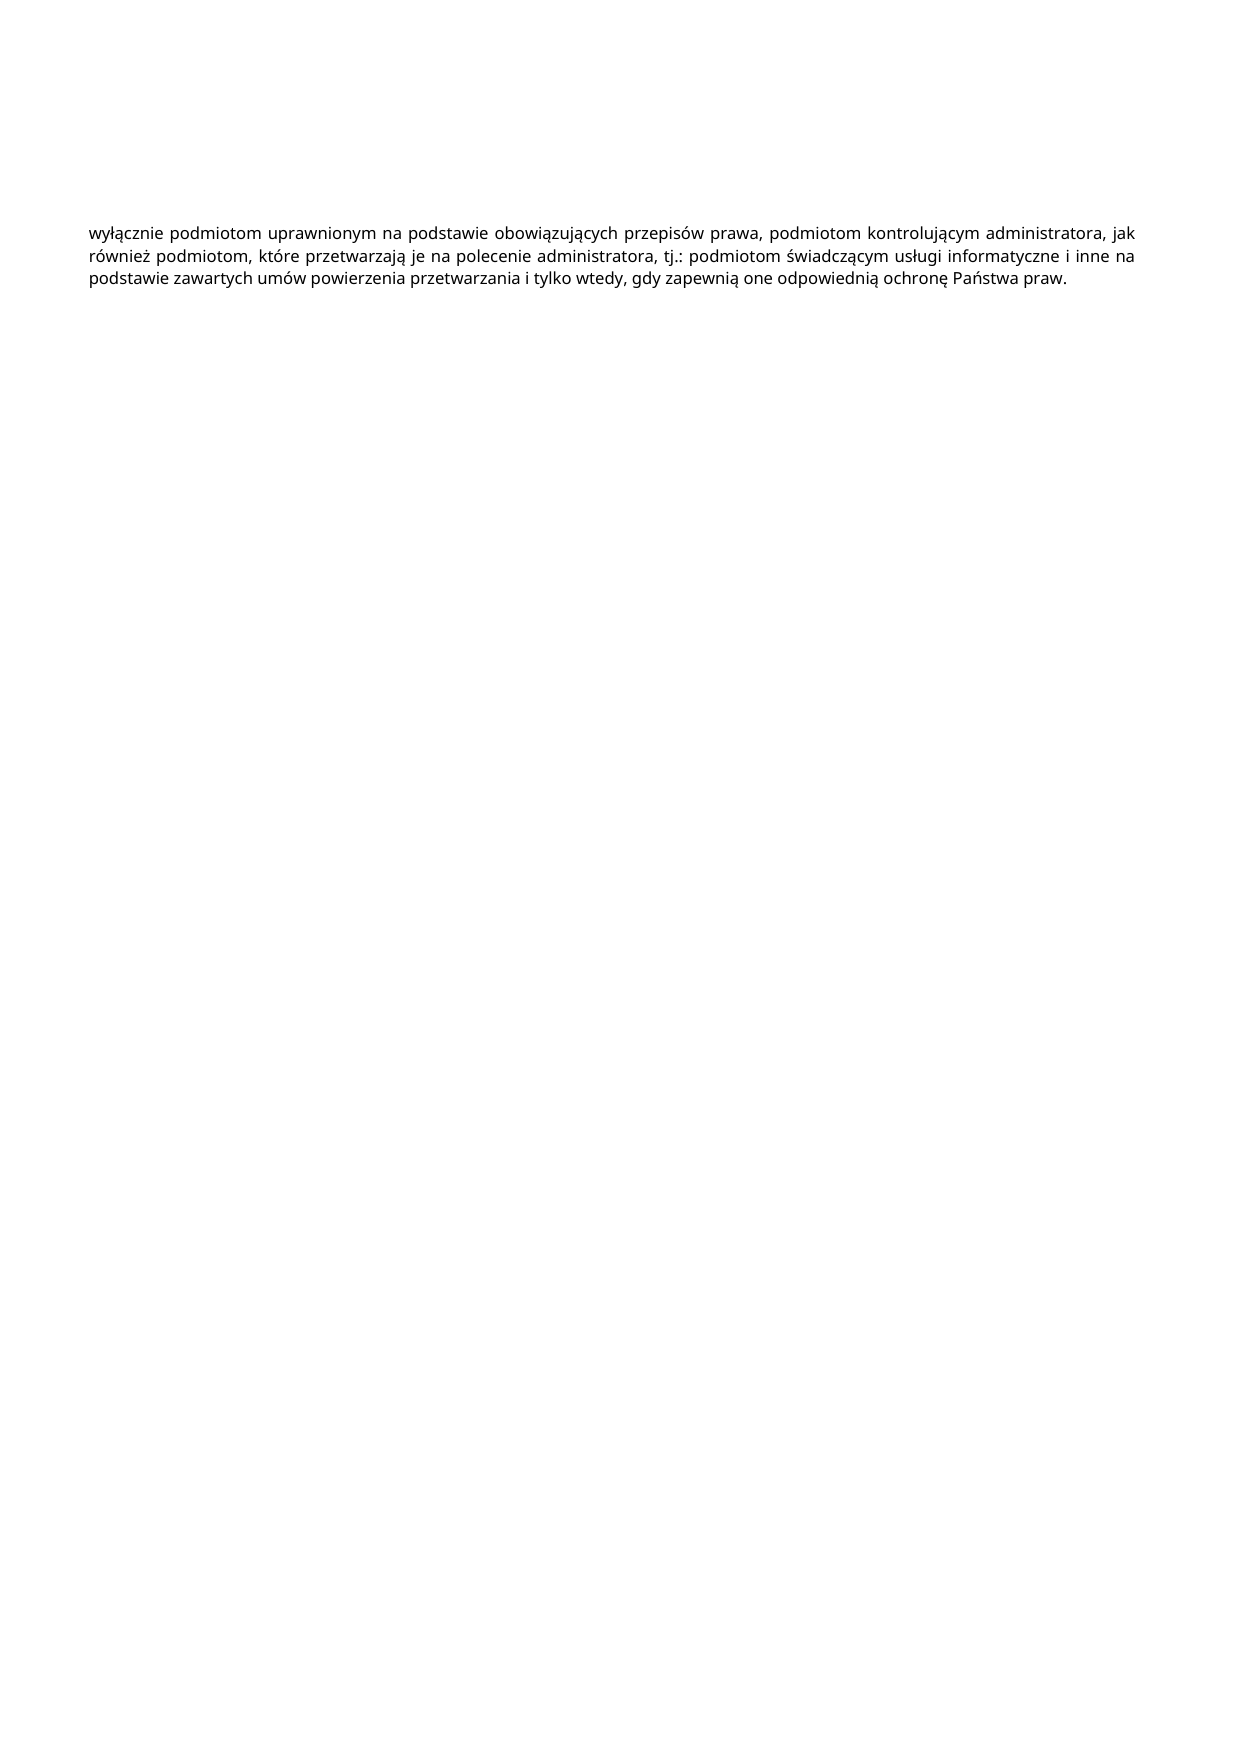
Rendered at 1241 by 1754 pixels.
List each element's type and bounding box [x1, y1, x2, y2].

text [88, 222, 1137, 290]
